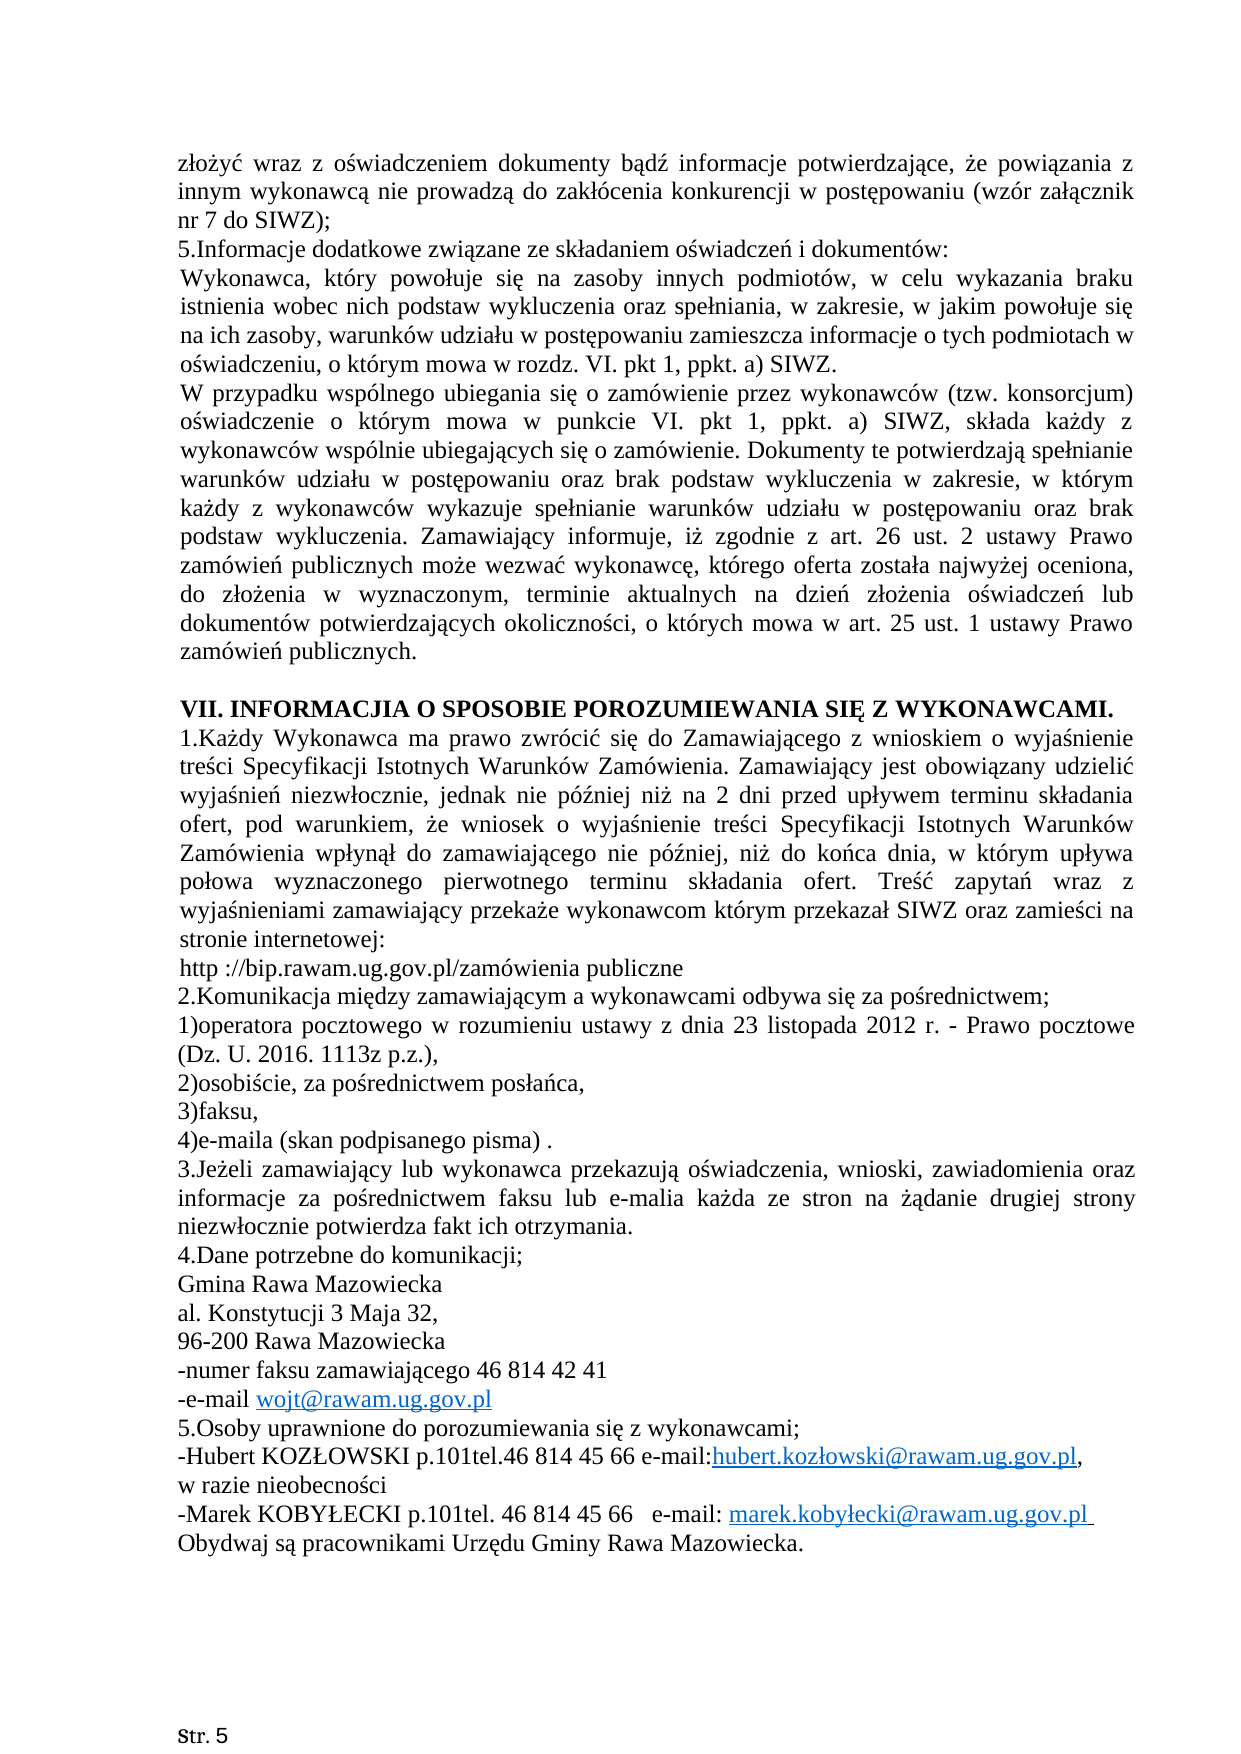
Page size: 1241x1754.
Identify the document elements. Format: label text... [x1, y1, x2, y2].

text w razie nieobecności [177, 1470, 1137, 1499]
text VII. INFORMACJIA O SPOSOBIE POROZUMIEWANIA SIĘ Z WYKONAWCAMI. [180, 694, 1134, 723]
text 5.Informacje dodatkowe związane ze składaniem oświadczeń i dokumentów: [177, 234, 1134, 263]
text W przypadku wspólnego ubiegania się o zamówienie przez wykonawców (tzw. konsorcjum) oświadczenie o którym mowa w punkcie VI. pkt 1, ppkt. a) SIWZ, składa każdy z wykonawców wspólnie ubiegających się o zamówienie. Dokumenty te potwierdzają spełnianie warunków udziału w postępowaniu oraz brak podstaw wykluczenia w zakresie, w którym każdy z wykonawców wykazuje spełnianie warunków udziału w postępowaniu oraz brak podstaw wykluczenia. Zamawiający informuje, iż zgodnie z art. 26 ust. 2 ustawy Prawo zamówień publicznych może wezwać wykonawcę, którego oferta została najwyżej oceniona, do złożenia w wyznaczonym, terminie aktualnych na dzień złożenia oświadczeń lub dokumentów potwierdzających okoliczności, o których mowa w art. 25 ust. 1 ustawy Prawo zamówień publicznych. [180, 378, 1134, 665]
text -Hubert KOZŁOWSKI p.101tel.46 814 45 66 e-mail:hubert.kozłowski@rawam.ug.gov.pl, [177, 1441, 1137, 1470]
text http ://bip.rawam.ug.gov.pl/zamówienia publiczne [179, 953, 1134, 981]
text 3)faksu, [177, 1096, 1137, 1125]
text al. Konstytucji 3 Maja 32, [177, 1298, 1137, 1326]
text 4.Dane potrzebne do komunikacji; [177, 1240, 1137, 1269]
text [177, 148, 1134, 234]
text 4)e-maila (skan podpisanego pisma) . [177, 1125, 1137, 1154]
text -e-mail wojt@rawam.ug.gov.pl [177, 1384, 1137, 1413]
text 1)operatora pocztowego w rozumieniu ustawy z dnia 23 listopada 2012 r. - Prawo pocztowe (Dz. U. 2016. 1113z p.z.), [177, 1010, 1137, 1068]
text 96-200 Rawa Mazowiecka [177, 1326, 1137, 1355]
text Wykonawca, który powołuje się na zasoby innych podmiotów, w celu wykazania braku istnienia wobec nich podstaw wykluczenia oraz spełniania, w zakresie, w jakim powołuje się na ich zasoby, warunków udziału w postępowaniu zamieszcza informacje o tych podmiotach w oświadczeniu, o którym mowa w rozdz. VI. pkt 1, ppkt. a) SIWZ. [180, 263, 1134, 378]
text 2.Komunikacja między zamawiającym a wykonawcami odbywa się za pośrednictwem; [177, 981, 1137, 1010]
text -numer faksu zamawiającego 46 814 42 41 [177, 1355, 1137, 1384]
text 5.Osoby uprawnione do porozumiewania się z wykonawcami; [177, 1413, 1137, 1441]
list Obydwaj są pracownikami Urzędu Gminy Rawa Mazowiecka. [177, 1528, 1137, 1556]
text 2)osobiście, za pośrednictwem posłańca, [177, 1068, 1137, 1096]
text Gmina Rawa Mazowiecka [177, 1269, 1137, 1298]
text 1.Każdy Wykonawca ma prawo zwrócić się do Zamawiającego z wnioskiem o wyjaśnienie treści Specyfikacji Istotnych Warunków Zamówienia. Zamawiający jest obowiązany udzielić wyjaśnień niezwłocznie, jednak nie później niż na 2 dni przed upływem terminu składania ofert, pod warunkiem, że wniosek o wyjaśnienie treści Specyfikacji Istotnych Warunków Zamówienia wpłynął do zamawiającego nie później, niż do końca dnia, w którym upływa połowa wyznaczonego pierwotnego terminu składania ofert. Treść zapytań wraz z wyjaśnieniami zamawiający przekaże wykonawcom którym przekazał SIWZ oraz zamieści na stronie internetowej: [179, 723, 1134, 953]
list -Marek KOBYŁECKI p.101tel. 46 814 45 66 e-mail: marek.kobyłecki@rawam.ug.gov.pl [177, 1499, 1137, 1528]
text 3.Jeżeli zamawiający lub wykonawca przekazują oświadczenia, wnioski, zawiadomienia oraz informacje za pośrednictwem faksu lub e-malia każda ze stron na żądanie drugiej strony niezwłocznie potwierdza fakt ich otrzymania. [177, 1154, 1137, 1240]
